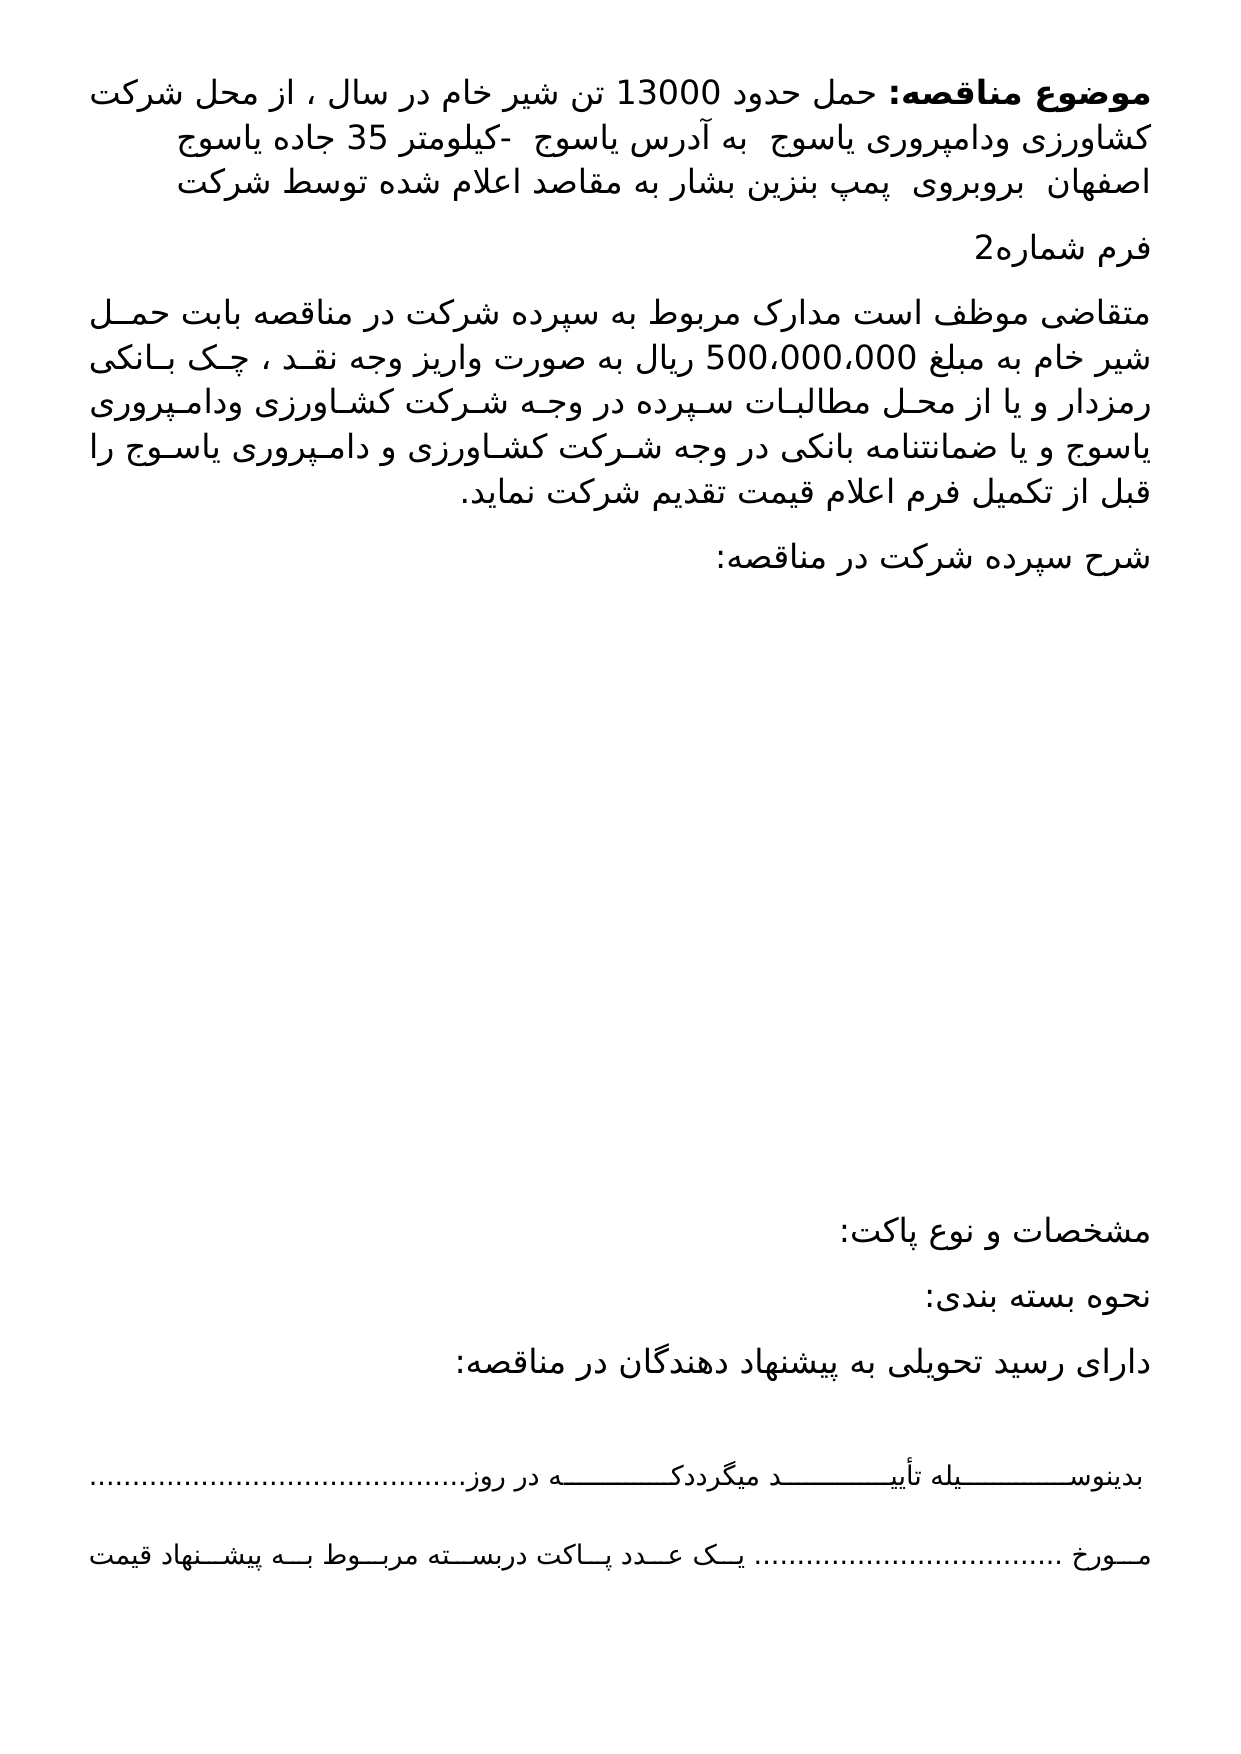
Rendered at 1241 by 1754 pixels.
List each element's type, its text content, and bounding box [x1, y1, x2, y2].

text مشخصات و نوع پاکت: [89, 1211, 1152, 1250]
text دارای رسید تحویلی به پیشنهاد دهندگان در مناقصه: [89, 1342, 1152, 1381]
text موضوع مناقصه: حمل حدود 13000 تن شیر خام در سال ، از محل شرکت کشاورزی ودامپروری یاسوج به آدرس یاسوج -کیلومتر 35 جاده یاسوج اصفهان بروبروی پمپ بنزین بشار به مقاصد اعلام شده توسط شرکت [89, 74, 1152, 202]
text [89, 1460, 1152, 1571]
text متقاضی موظف است مدارک مربوط به سپرده شرکت در مناقصه بابت حمل شیر خام به مبلغ 500،000،000 ریال به صورت واریز وجه نقد ، چک بانکی رمزدار و یا از محل مطالبات سپرده در وجه شرکت کشاورزی ودامپروری یاسوج و یا ضمانتنامه بانکی در وجه شرکت کشاورزی و دامپروری یاسوج را قبل از تکمیل فرم اعلام قیمت تقدیم شرکت نماید. [89, 294, 1152, 511]
text فرم شماره2 [89, 228, 1152, 267]
text شرح سپرده شرکت در مناقصه: [89, 538, 1152, 576]
text نحوه بسته بندی: [89, 1277, 1152, 1316]
